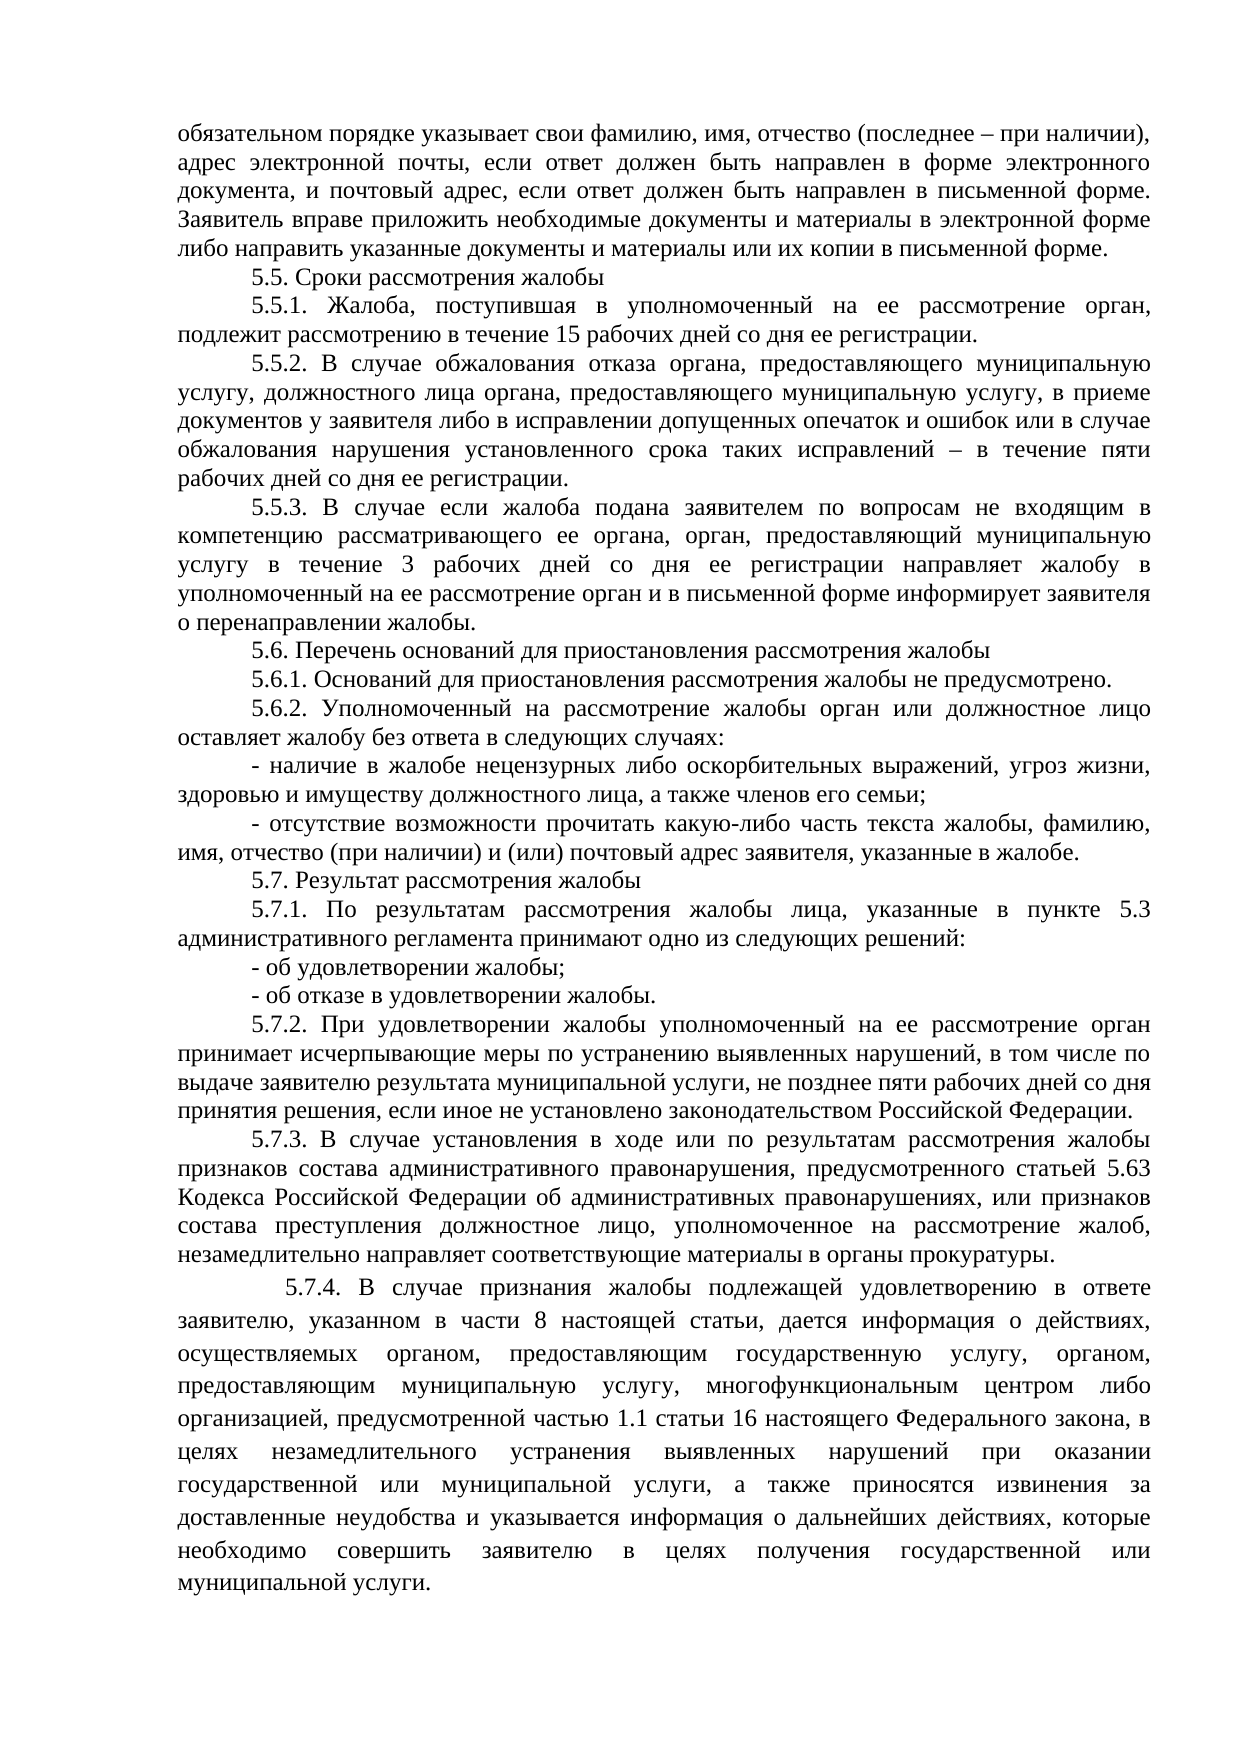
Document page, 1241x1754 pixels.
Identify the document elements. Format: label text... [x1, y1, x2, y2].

text 5.6.2. Уполномоченный на рассмотрение жалобы орган или должностное лицо оставляет жалобу без ответа в следующих случаях: [177, 693, 1152, 751]
text 5.7.4. В случае признания жалобы подлежащей удовлетворению в ответе заявителю, указанном в части 8 настоящей статьи, дается информация о действиях, осуществляемых органом, предоставляющим государственную услугу, органом, предоставляющим муниципальную услугу, многофункциональным центром либо организацией, предусмотренной частью 1.1 статьи 16 настоящего Федерального закона, в целях незамедлительного устранения выявленных нарушений при оказании государственной или муниципальной услуги, а также приносятся извинения за доставленные неудобства и указывается информация о дальнейших действиях, которые необходимо совершить заявителю в целях получения государственной или муниципальной услуги. [177, 1268, 1152, 1596]
text 5.7.2. При удовлетворении жалобы уполномоченный на ее рассмотрение орган принимает исчерпывающие меры по устранению выявленных нарушений, в том числе по выдаче заявителю результата муниципальной услуги, не позднее пяти рабочих дней со дня принятия решения, если иное не установлено законодательством Российской Федерации. [177, 1009, 1152, 1124]
text 5.6. Перечень оснований для приостановления рассмотрения жалобы [177, 636, 1152, 664]
text 5.5.2. В случае обжалования отказа органа, предоставляющего муниципальную услугу, должностного лица органа, предоставляющего муниципальную услугу, в приеме документов у заявителя либо в исправлении допущенных опечаток и ошибок или в случае обжалования нарушения установленного срока таких исправлений – в течение пяти рабочих дней со дня ее регистрации. [177, 348, 1152, 492]
text - об отказе в удовлетворении жалобы. [177, 981, 1152, 1009]
text 5.7.3. В случае установления в ходе или по результатам рассмотрения жалобы признаков состава административного правонарушения, предусмотренного статьей 5.63 Кодекса Российской Федерации об административных правонарушениях, или признаков состава преступления должностное лицо, уполномоченное на рассмотрение жалоб, незамедлительно направляет соответствующие материалы в органы прокуратуры. [177, 1124, 1152, 1268]
text 5.5. Сроки рассмотрения жалобы [177, 262, 1152, 291]
text 5.7. Результат рассмотрения жалобы [177, 866, 1152, 894]
text - наличие в жалобе нецензурных либо оскорбительных выражений, угроз жизни, здоровью и имуществу должностного лица, а также членов его семьи; [177, 751, 1152, 808]
text 5.5.3. В случае если жалоба подана заявителем по вопросам не входящим в компетенцию рассматривающего ее органа, орган, предоставляющий муниципальную услугу в течение 3 рабочих дней со дня ее регистрации направляет жалобу в уполномоченный на ее рассмотрение орган и в письменной форме информирует заявителя о перенаправлении жалобы. [177, 492, 1152, 636]
text 5.7.1. По результатам рассмотрения жалобы лица, указанные в пункте 5.3 административного регламента принимают одно из следующих решений: [177, 894, 1152, 952]
text 5.6.1. Оснований для приостановления рассмотрения жалобы не предусмотрено. [177, 664, 1152, 693]
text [177, 118, 1152, 262]
text 5.5.1. Жалоба, поступившая в уполномоченный на ее рассмотрение орган, подлежит рассмотрению в течение 15 рабочих дней со дня ее регистрации. [177, 291, 1152, 348]
text - отсутствие возможности прочитать какую-либо часть текста жалобы, фамилию, имя, отчество (при наличии) и (или) почтовый адрес заявителя, указанные в жалобе. [177, 808, 1152, 866]
text - об удовлетворении жалобы; [177, 952, 1152, 981]
